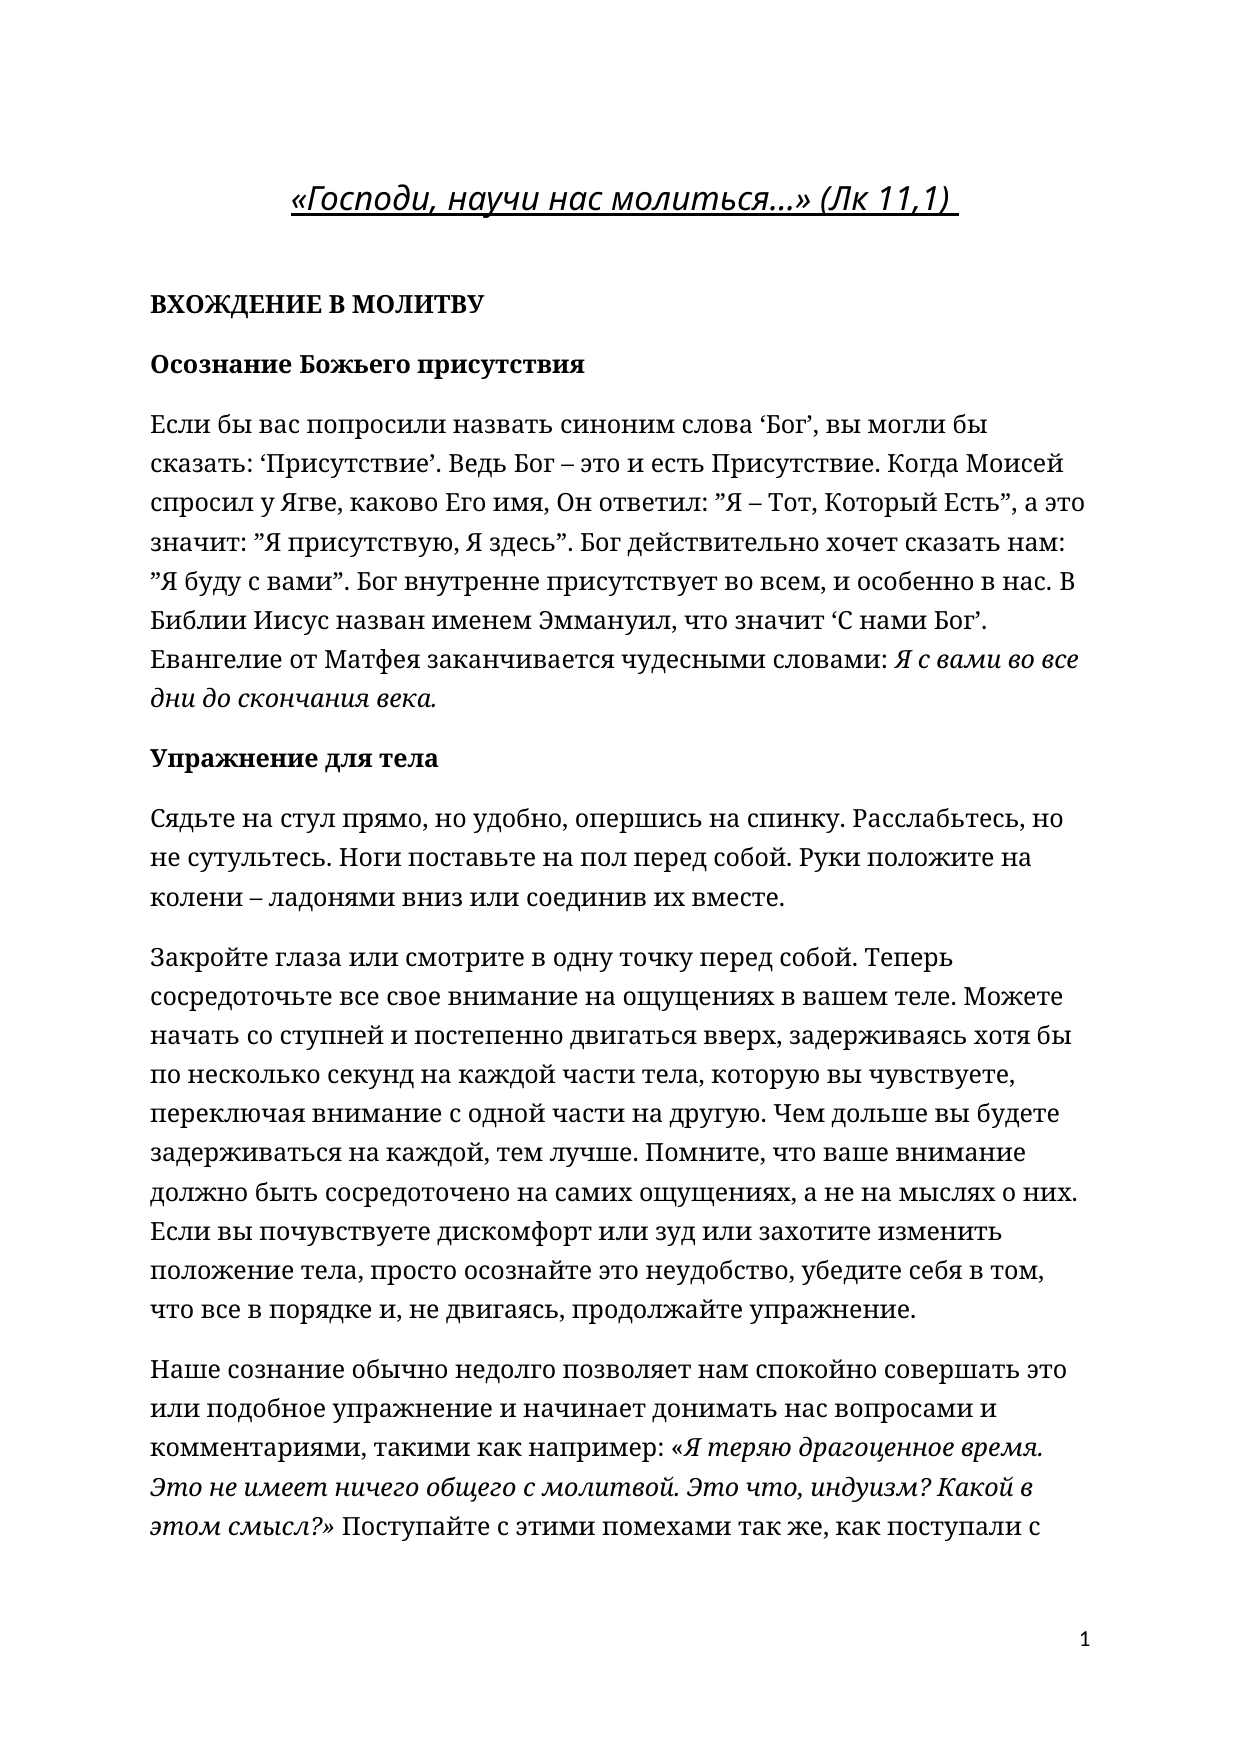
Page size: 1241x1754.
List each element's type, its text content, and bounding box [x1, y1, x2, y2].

subtitle «Господи, научи нас молиться…» (Лк 11,1) [150, 175, 1090, 220]
text ВХОЖДЕНИЕ В МОЛИТВУ [150, 287, 1090, 321]
text Упражнение для тела [150, 741, 1090, 775]
text Если бы вас попросили назвать синоним слова ‘Бог’, вы могли бы сказать: ‘Присутствие’. Ведь Бог – это и есть Присутствие. Когда Моисей спросил у Ягве, каково Его имя, Он ответил: ”Я – Тот, Который Есть”, а это значит: ”Я присутствую, Я здесь”. Бог действительно хочет сказать нам: ”Я буду с вами”. Бог внутренне присутствует во всем, и особенно в нас. В Библии Иисус назван именем Эммануил, что значит ‘С нами Бог’. Евангелие от Матфея заканчивается чудесными словами: Я с вами во все дни до скончания века. [150, 407, 1090, 715]
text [150, 1352, 1090, 1542]
text Сядьте на стул прямо, но удобно, опершись на спинку. Расслабьтесь, но не сутультесь. Ноги поставьте на пол перед собой. Руки положите на колени – ладонями вниз или соединив их вместе. [150, 801, 1090, 913]
text Закройте глаза или смотрите в одну точку перед собой. Теперь сосредоточьте все свое внимание на ощущениях в вашем теле. Можете начать со ступней и постепенно двигаться вверх, задерживаясь хотя бы по несколько секунд на каждой части тела, которую вы чувствуете, переключая внимание с одной части на другую. Чем дольше вы будете задерживаться на каждой, тем лучше. Помните, что ваше внимание должно быть сосредоточено на самих ощущениях, а не на мыслях о них. Если вы почувствуете дискомфорт или зуд или захотите изменить положение тела, просто осознайте это неудобство, убедите себя в том, что все в порядке и, не двигаясь, продолжайте упражнение. [150, 939, 1090, 1326]
text Осознание Божьего присутствия [150, 347, 1090, 381]
